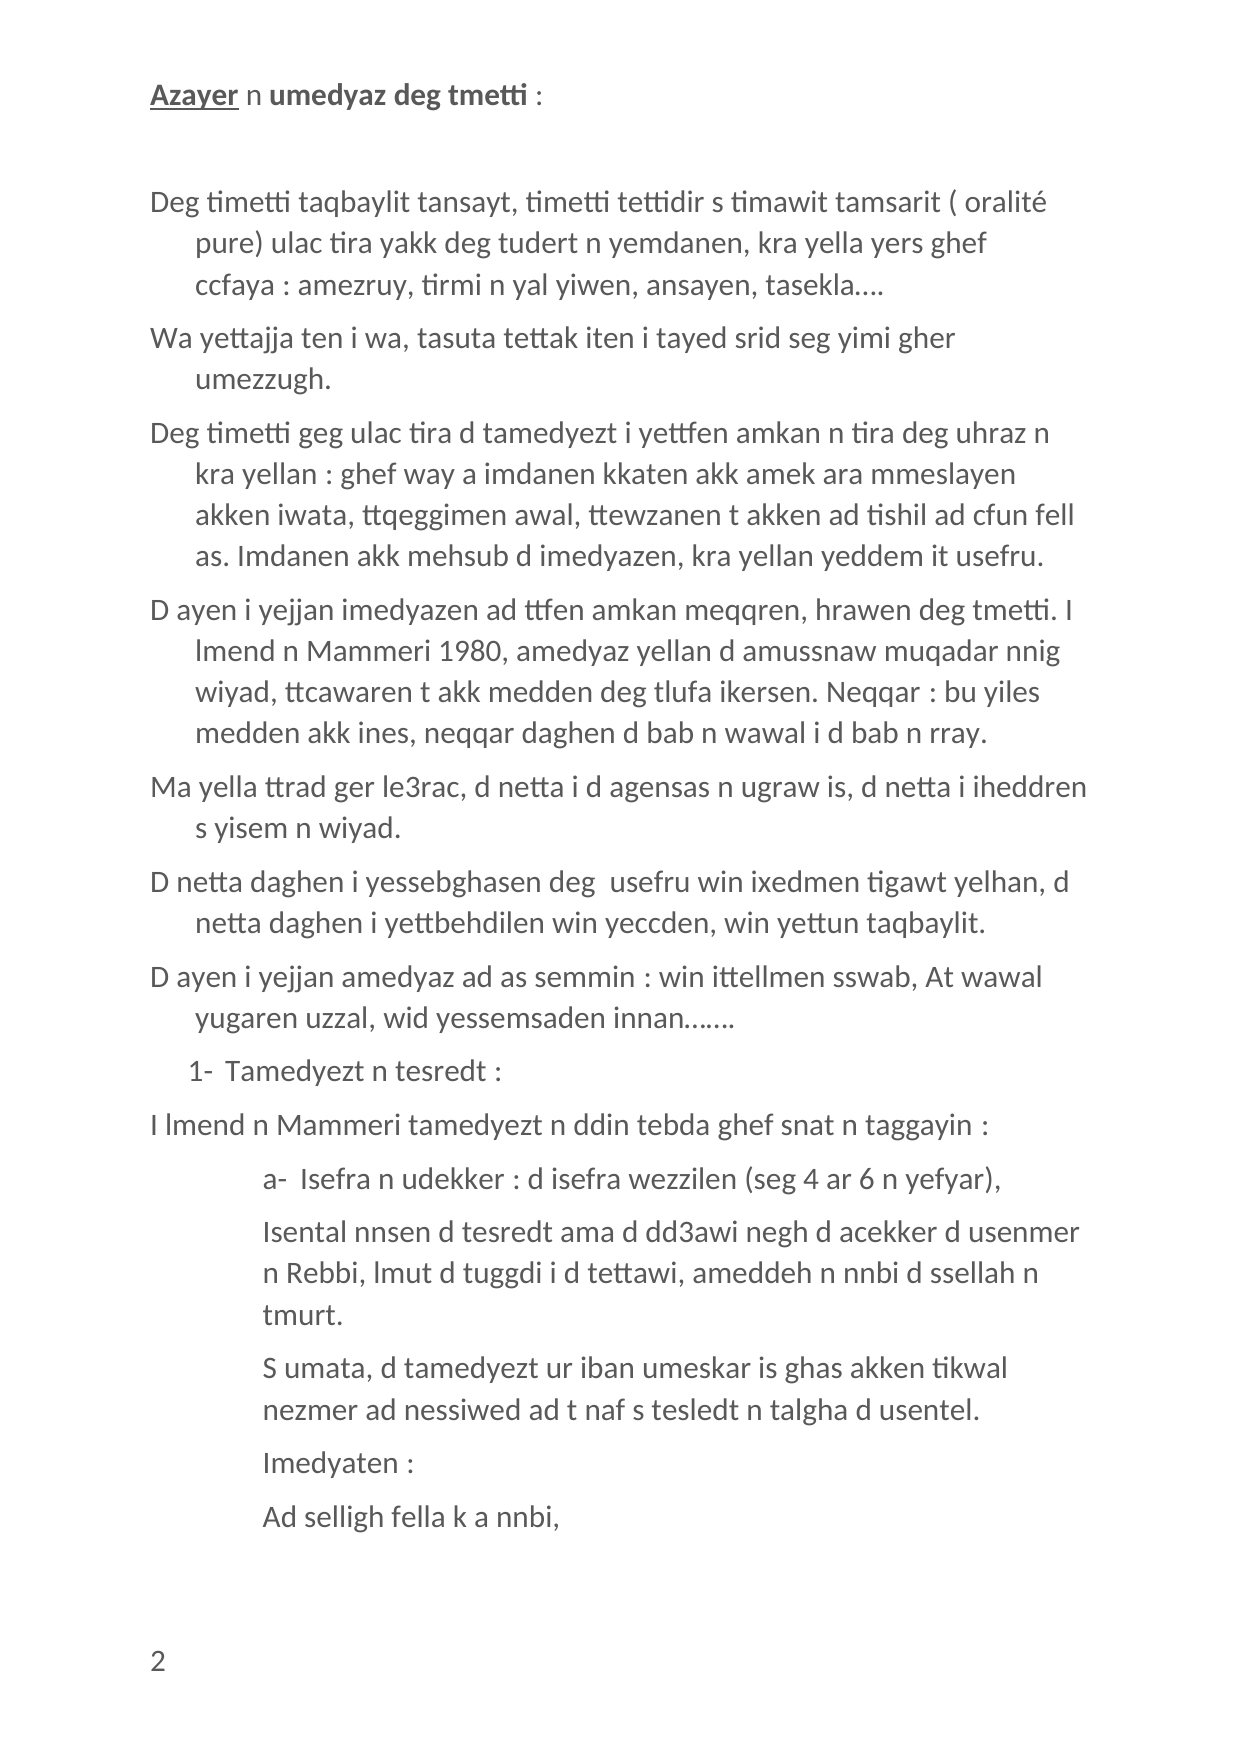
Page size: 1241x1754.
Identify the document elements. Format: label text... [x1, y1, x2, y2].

list Ad selligh fella k a nnbi, [262, 1497, 1090, 1535]
list Deg timetti taqbaylit tansayt, timetti tettidir s timawit tamsarit ( oralité pure) ulac tira yakk deg tudert n yemdanen, kra yella yers ghef ccfaya : amezruy, tirmi n yal yiwen, ansayen, tasekla…. [150, 182, 1090, 303]
list D ayen i yejjan amedyaz ad as semmin : win ittellmen sswab, At wawal yugaren uzzal, wid yessemsaden innan……. [150, 957, 1090, 1036]
list I lmend n Mammeri tamedyezt n ddin tebda ghef snat n taggayin : [150, 1105, 1090, 1143]
list Tamedyezt n tesredt : [187, 1052, 1090, 1090]
list S umata, d tamedyezt ur iban umeskar is ghas akken tikwal nezmer ad nessiwed ad t naf s tesledt n talgha d usentel. [262, 1348, 1090, 1428]
list D ayen i yejjan imedyazen ad ttfen amkan meqqren, hrawen deg tmetti. I lmend n Mammeri 1980, amedyaz yellan d amussnaw muqadar nnig wiyad, ttcawaren t akk medden deg tlufa ikersen. Neqqar : bu yiles medden akk ines, neqqar daghen d bab n wawal i d bab n rray. [150, 590, 1090, 752]
list Isefra n udekker : d isefra wezzilen (seg 4 ar 6 n yefyar), [262, 1159, 1090, 1197]
list Deg timetti geg ulac tira d tamedyezt i yettfen amkan n tira deg uhraz n kra yellan : ghef way a imdanen kkaten akk amek ara mmeslayen akken iwata, ttqeggimen awal, ttewzanen t akken ad tishil ad cfun fell as. Imdanen akk mehsub d imedyazen, kra yellan yeddem it usefru. [150, 413, 1090, 574]
list D netta daghen i yessebghasen deg usefru win ixedmen tigawt yelhan, d netta daghen i yettbehdilen win yeccden, win yettun taqbaylit. [150, 862, 1090, 941]
list Ma yella ttrad ger le3rac, d netta i d agensas n ugraw is, d netta i iheddren s yisem n wiyad. [150, 767, 1090, 846]
list Azayer n umedyaz deg tmetti : [150, 75, 1090, 113]
list Imedyaten : [262, 1443, 1090, 1481]
list Wa yettajja ten i wa, tasuta tettak iten i tayed srid seg yimi gher umezzugh. [150, 318, 1090, 397]
list Isental nnsen d tesredt ama d dd3awi negh d acekker d usenmer n Rebbi, lmut d tuggdi i d tettawi, ameddeh n nnbi d ssellah n tmurt. [262, 1212, 1090, 1333]
